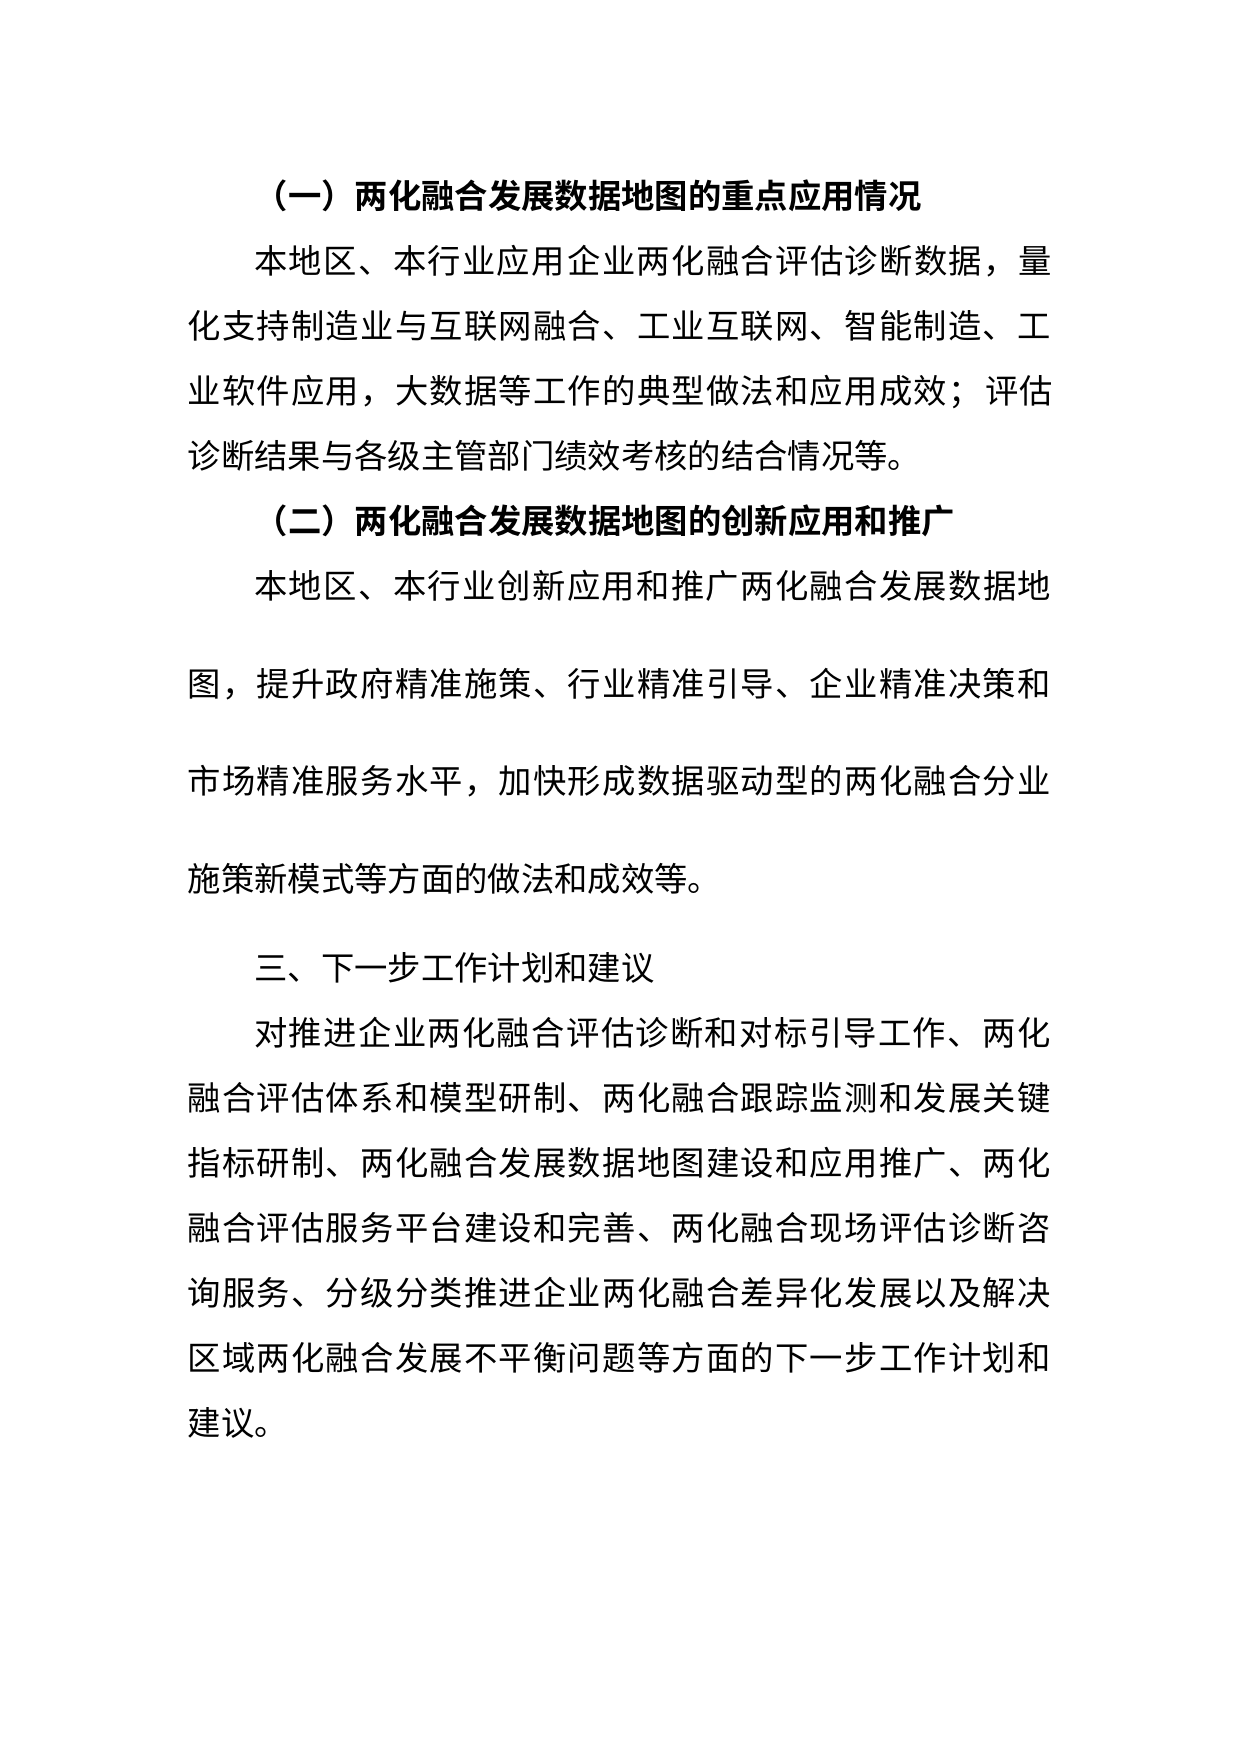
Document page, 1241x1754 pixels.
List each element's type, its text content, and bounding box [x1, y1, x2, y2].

text 本地区、本行业应用企业两化融合评估诊断数据，量化支持制造业与互联网融合、工业互联网、智能制造、工业软件应用，大数据等工作的典型做法和应用成效；评估诊断结果与各级主管部门绩效考核的结合情况等。 [187, 227, 1053, 487]
text 对推进企业两化融合评估诊断和对标引导工作、两化融合评估体系和模型研制、两化融合跟踪监测和发展关键指标研制、两化融合发展数据地图建设和应用推广、两化融合评估服务平台建设和完善、两化融合现场评估诊断咨询服务、分级分类推进企业两化融合差异化发展以及解决区域两化融合发展不平衡问题等方面的下一步工作计划和建议。 [187, 998, 1053, 1453]
text 本地区、本行业创新应用和推广两化融合发展数据地图，提升政府精准施策、行业精准引导、企业精准决策和市场精准服务水平，加快形成数据驱动型的两化融合分业施策新模式等方面的做法和成效等。 [187, 552, 1053, 909]
text （二）两化融合发展数据地图的创新应用和推广 [187, 487, 1053, 552]
text （一）两化融合发展数据地图的重点应用情况 [187, 162, 1053, 227]
text 三、下一步工作计划和建议 [187, 933, 1053, 998]
